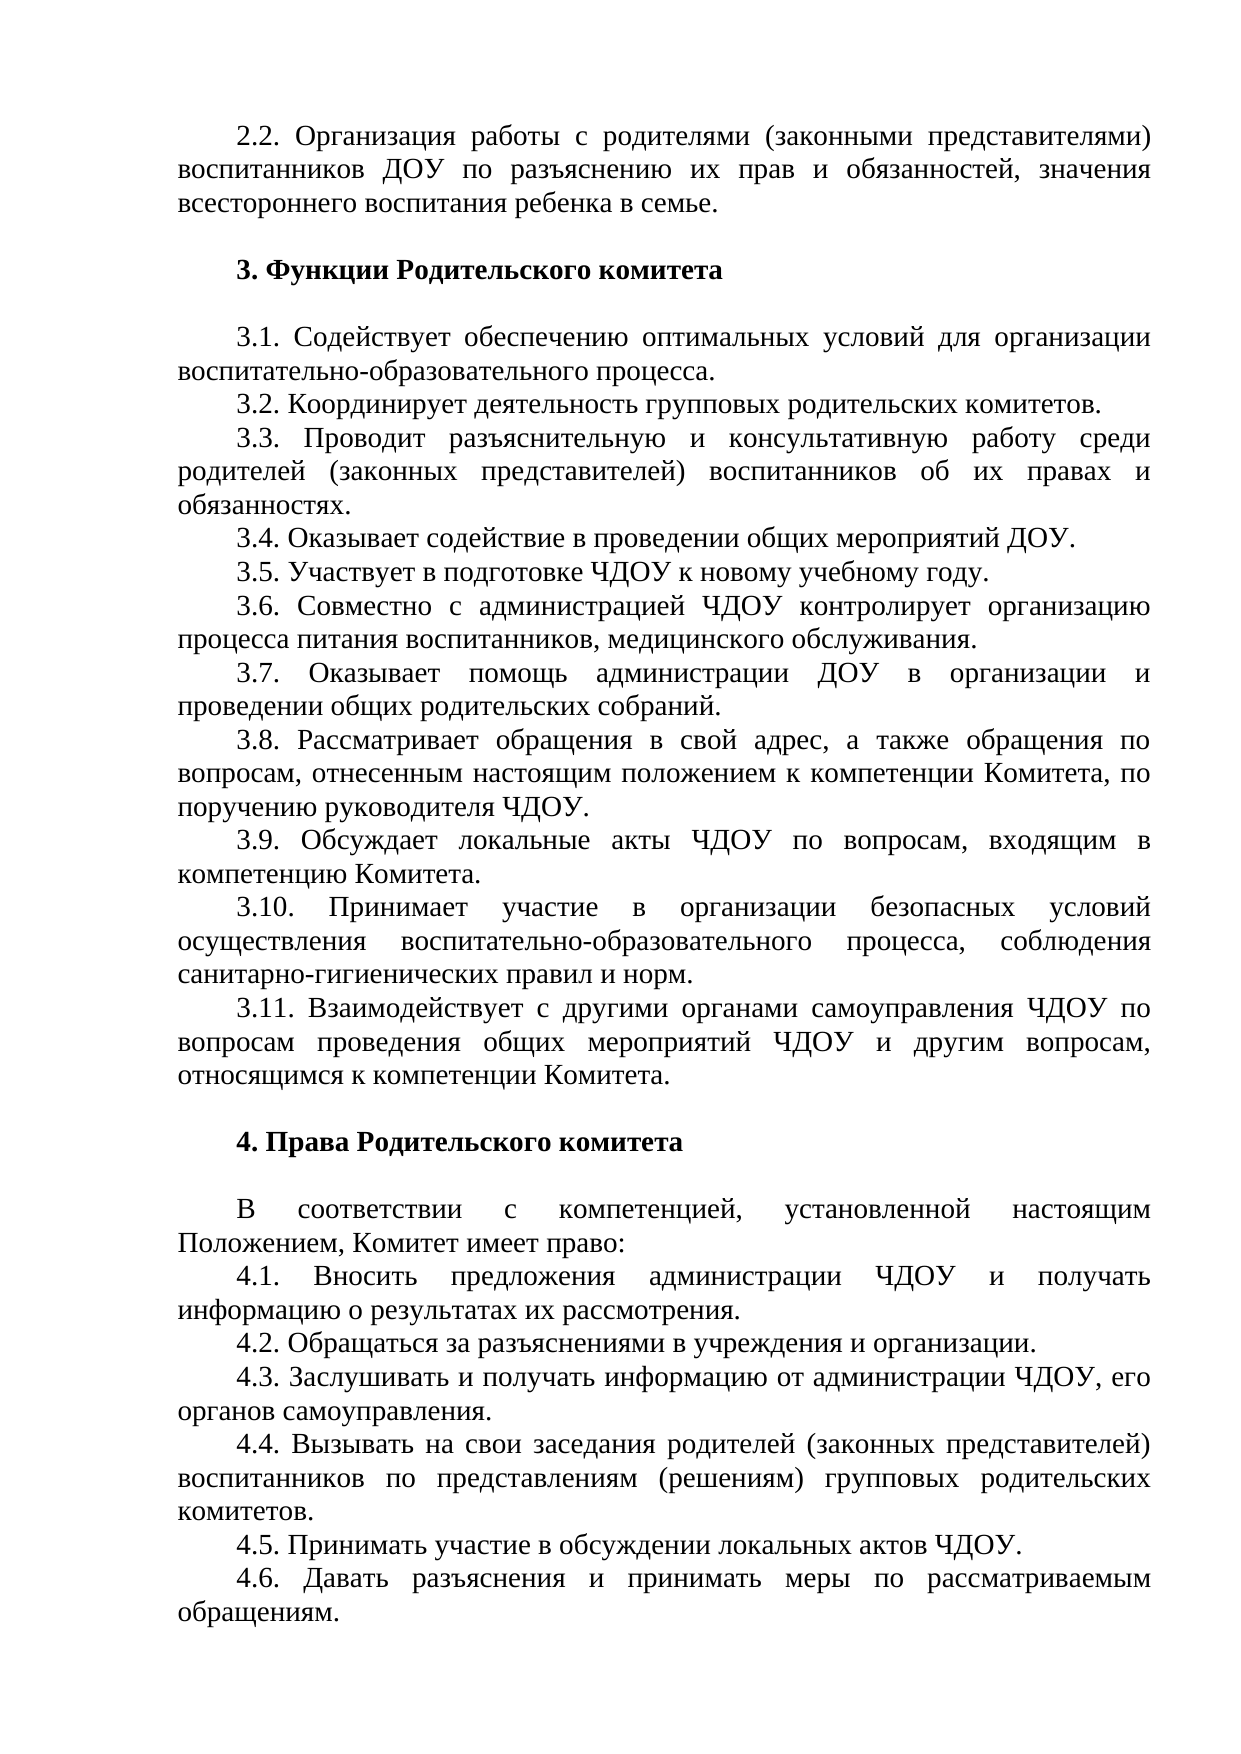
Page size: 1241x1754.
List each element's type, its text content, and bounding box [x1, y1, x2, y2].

text 3.2. Координирует деятельность групповых родительских комитетов. [177, 386, 1152, 420]
text 2.2. Организация работы с родителями (законными представителями) воспитанников ДОУ по разъяснению их прав и обязанностей, значения всестороннего воспитания ребенка в семье. [177, 118, 1152, 219]
text 3. Функции Родительского комитета [177, 252, 1152, 286]
text 4. Права Родительского комитета [177, 1124, 1152, 1158]
text 3.8. Рассматривает обращения в свой адрес, а также обращения по вопросам, отнесенным настоящим положением к компетенции Комитета, по поручению руководителя ЧДОУ. [177, 722, 1152, 822]
text 3.11. Взаимодействует с другими органами самоуправления ЧДОУ по вопросам проведения общих мероприятий ЧДОУ и другим вопросам, относящимся к компетенции Комитета. [177, 990, 1152, 1091]
text 3.5. Участвует в подготовке ЧДОУ к новому учебному году. [177, 554, 1152, 588]
text 4.4. Вызывать на свои заседания родителей (законных представителей) воспитанников по представлениям (решениям) групповых родительских комитетов. [177, 1426, 1152, 1527]
text 3.9. Обсуждает локальные акты ЧДОУ по вопросам, входящим в компетенцию Комитета. [177, 822, 1152, 889]
text 4.1. Вносить предложения администрации ЧДОУ и получать информацию о результатах их рассмотрения. [177, 1258, 1152, 1326]
text 4.3. Заслушивать и получать информацию от администрации ЧДОУ, его органов самоуправления. [177, 1359, 1152, 1426]
text 4.2. Обращаться за разъяснениями в учреждения и организации. [177, 1326, 1152, 1359]
text 3.10. Принимает участие в организации безопасных условий осуществления воспитательно-образовательного процесса, соблюдения санитарно-гигиенических правил и норм. [177, 889, 1152, 990]
text 3.1. Содействует обеспечению оптимальных условий для организации воспитательно-образовательного процесса. [177, 319, 1152, 386]
text 3.6. Совместно с администрацией ЧДОУ контролирует организацию процесса питания воспитанников, медицинского обслуживания. [177, 588, 1152, 655]
text 3.4. Оказывает содействие в проведении общих мероприятий ДОУ. [177, 521, 1152, 554]
text 3.7. Оказывает помощь администрации ДОУ в организации и проведении общих родительских собраний. [177, 655, 1152, 722]
text В соответствии с компетенцией, установленной настоящим Положением, Комитет имеет право: [177, 1191, 1152, 1258]
text 3.3. Проводит разъяснительную и консультативную работу среди родителей (законных представителей) воспитанников об их правах и обязанностях. [177, 420, 1152, 521]
text 4.6. Давать разъяснения и принимать меры по рассматриваемым обращениям. [177, 1560, 1152, 1627]
text 4.5. Принимать участие в обсуждении локальных актов ЧДОУ. [177, 1527, 1152, 1560]
